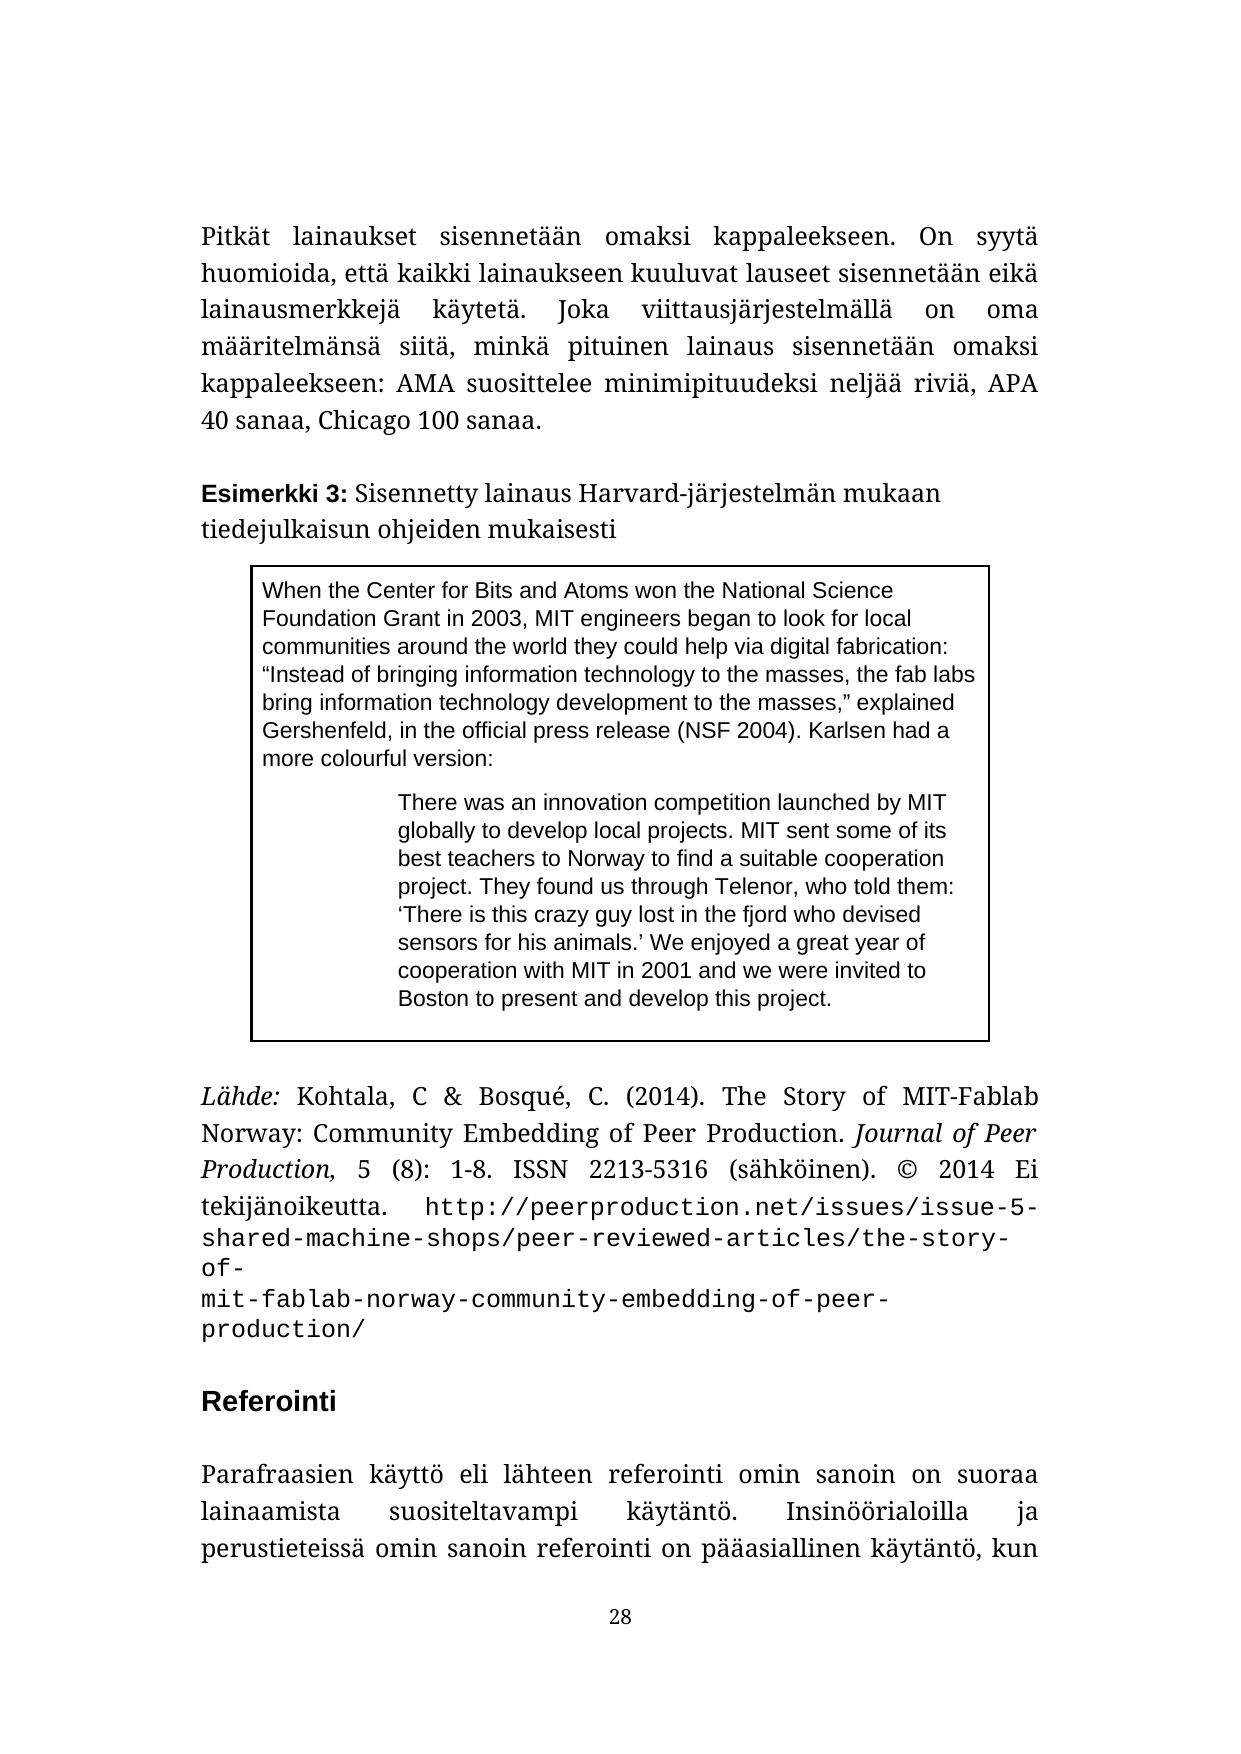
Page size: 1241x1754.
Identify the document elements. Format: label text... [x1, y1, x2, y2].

text Esimerkki 3: Sisennetty lainaus Harvard-järjestelmän mukaan tiedejulkaisun ohjeiden mukaisesti [201, 476, 1039, 546]
text Pitkät lainaukset sisennetään omaksi kappaleekseen. On syytä huomioida, että kaikki lainaukseen kuuluvat lauseet sisennetään eikä lainausmerkkejä käytetä. Joka viittausjärjestelmällä on oma määritelmänsä siitä, minkä pituinen lainaus sisennetään omaksi kappaleekseen: AMA suosittelee minimipituudeksi neljää riviä, APA 40 sanaa, Chicago 100 sanaa. [201, 218, 1039, 436]
table_header When the Center for Bits and Atoms won the National Science Foundation Grant in 2003, MIT engineers began to look for local communities around the world they could help via digital fabrication: “Instead of bringing information technology to the masses, the fab labs bring information technology development to the masses,” explained Gershenfeld, in the official press release (NSF 2004). Karlsen had a more colourful version: There was an innovation competition launched by MIT globally to develop local projects. MIT sent some of its best teachers to Norway to find a suitable cooperation project. They found us through Telenor, who told them: ‘There is this crazy guy lost in the fjord who devised sensors for his animals.’ We enjoyed a great year of cooperation with MIT in 2001 and we were invited to Boston to present and develop this project. [253, 567, 988, 1040]
text Referointi [201, 1384, 1039, 1418]
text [201, 1457, 1039, 1565]
text Lähde: Kohtala, C & Bosqué, C. (2014). The Story of MIT-Fablab Norway: Community Embedding of Peer Production. Journal of Peer Production, 5 (8): 1-8. ISSN 2213-5316 (sähköinen). © 2014 Ei tekijänoikeutta. http://peerproduction.net/issues/issue-5-shared-machine-shops/peer-reviewed-articles/the-story-of- mit-fablab-norway-community-embedding-of-peer-production/ [201, 1078, 1039, 1345]
